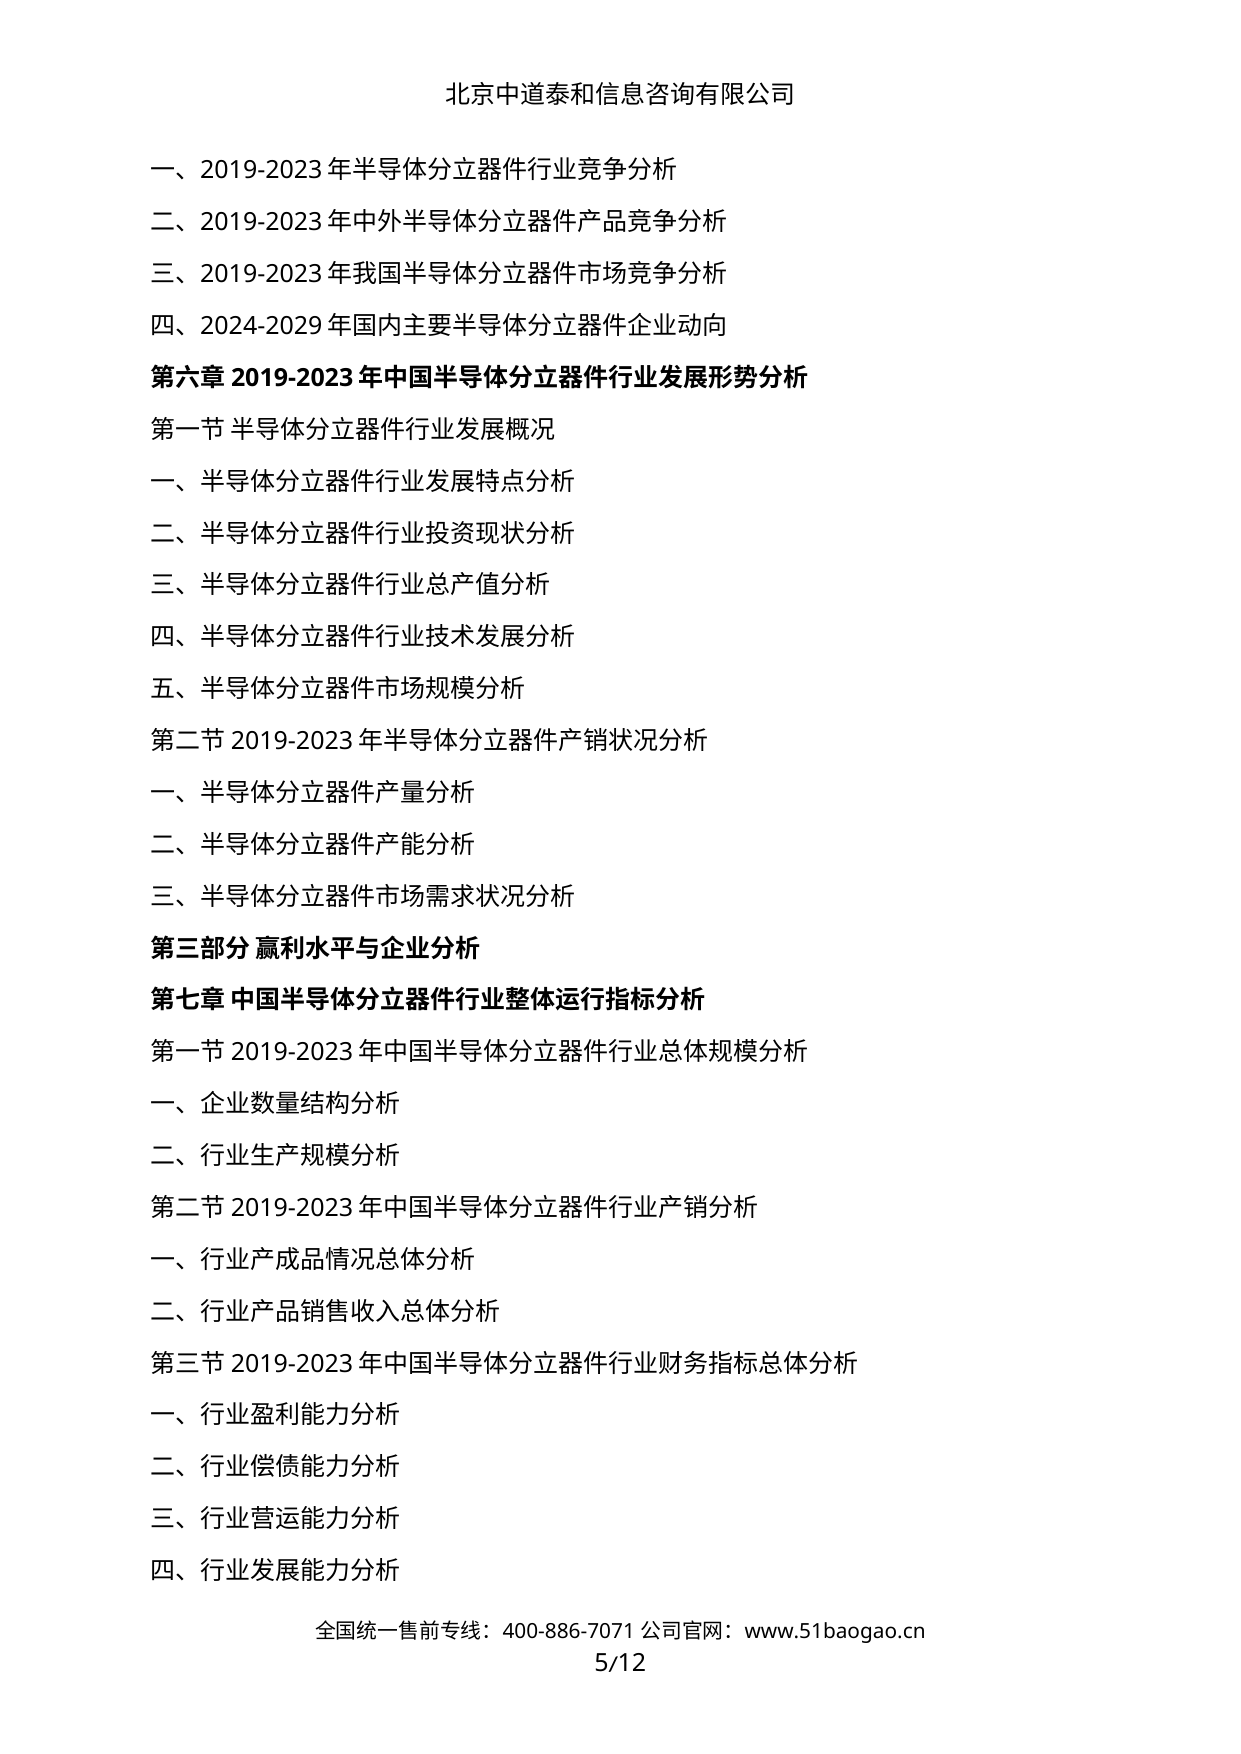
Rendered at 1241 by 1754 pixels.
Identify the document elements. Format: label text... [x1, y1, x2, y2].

text 四、行业发展能力分析 [150, 1551, 1090, 1587]
text 第六章 2019-2023年中国半导体分立器件行业发展形势分析 [150, 357, 1090, 394]
text 第二节 2019-2023年中国半导体分立器件行业产销分析 [150, 1187, 1090, 1224]
text 第三部分 赢利水平与企业分析 [150, 928, 1090, 964]
text 二、行业产品销售收入总体分析 [150, 1291, 1090, 1327]
text 第三节 2019-2023年中国半导体分立器件行业财务指标总体分析 [150, 1343, 1090, 1379]
text 三、2019-2023年我国半导体分立器件市场竞争分析 [150, 254, 1090, 290]
text 二、半导体分立器件行业投资现状分析 [150, 513, 1090, 549]
text 三、行业营运能力分析 [150, 1499, 1090, 1535]
text 二、行业偿债能力分析 [150, 1447, 1090, 1483]
text 一、半导体分立器件产量分析 [150, 772, 1090, 809]
text 一、2019-2023年半导体分立器件行业竞争分析 [150, 150, 1090, 186]
text 一、行业产成品情况总体分析 [150, 1239, 1090, 1276]
text 二、半导体分立器件产能分析 [150, 824, 1090, 861]
text 二、行业生产规模分析 [150, 1136, 1090, 1172]
text 第一节 2019-2023年中国半导体分立器件行业总体规模分析 [150, 1032, 1090, 1068]
text 一、企业数量结构分析 [150, 1084, 1090, 1120]
text 第二节 2019-2023年半导体分立器件产销状况分析 [150, 721, 1090, 757]
text 四、2024-2029年国内主要半导体分立器件企业动向 [150, 306, 1090, 342]
text 一、半导体分立器件行业发展特点分析 [150, 461, 1090, 497]
text 第七章 中国半导体分立器件行业整体运行指标分析 [150, 980, 1090, 1016]
text 三、半导体分立器件市场需求状况分析 [150, 876, 1090, 912]
text 二、2019-2023年中外半导体分立器件产品竞争分析 [150, 202, 1090, 238]
text 三、半导体分立器件行业总产值分析 [150, 565, 1090, 601]
text 第一节 半导体分立器件行业发展概况 [150, 409, 1090, 446]
text 五、半导体分立器件市场规模分析 [150, 669, 1090, 705]
text 一、行业盈利能力分析 [150, 1395, 1090, 1431]
text 四、半导体分立器件行业技术发展分析 [150, 617, 1090, 653]
